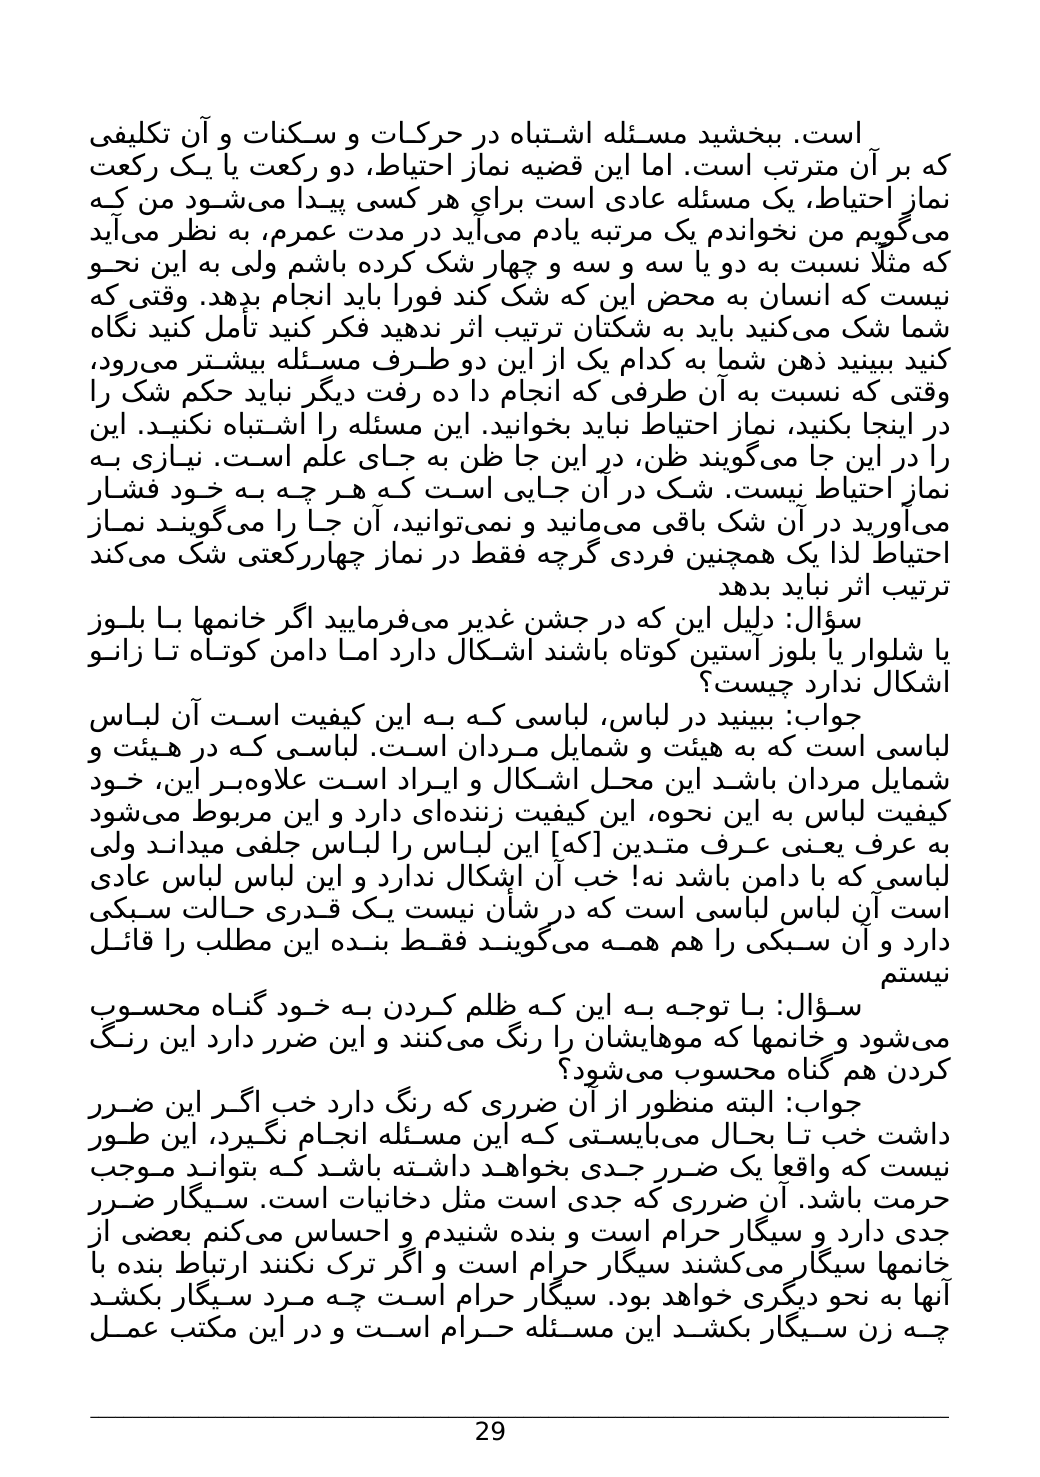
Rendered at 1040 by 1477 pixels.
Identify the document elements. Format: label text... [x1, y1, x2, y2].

text سؤال: دلیل این که در جشن غدیر می‌فرمایید اگر خانمها با بلوز یا شلوار یا بلوز آستین کوتاه باشند اشکال دارد اما دامن کوتاه تا زانو اشکال ندارد چیست؟ [89, 602, 951, 699]
text جواب: ببینید در لباس، لباسی که به این کیفیت است آن لباس لباسی است که به هیئت و شمایل مردان است. لباسی که در هیئت و شمایل مردان باشد این محل اشکال و ایراد است علاوه‌بر این، خود کیفیت لباس به این نحوه، این کیفیت زننده‌ای دارد و این مربوط می‌شود به عرف یعنی عرف متدین [که‌] این لباس را لباس جلفی میداند ولی لباسی که با دامن باشد نه! خب آن اشکال ندارد و این لباس لباس عادی است آن لباس لباسی است که در شأن نیست یک قدری حالت سبکی دارد و آن سبکی را هم همه می‌گویند فقط بنده این مطلب را قائل نیستم‌ [89, 699, 951, 990]
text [89, 1086, 951, 1345]
text سؤال: با توجه به این که ظلم کردن به خود گناه محسوب می‌شود و خانمها که موهایشان را رنگ می‌کنند و این ضرر دارد این رنگ کردن هم گناه محسوب می‌شود؟ [89, 990, 951, 1086]
text است. ببخشید مسئله اشتباه در حرکات و سکنات و آن تکلیفی که بر آن مترتب است. اما این قضیه نماز احتیاط، دو رکعت یا یک رکعت نماز احتیاط، یک مسئله عادی است برای هر کسی پیدا می‌شود من که می‌گویم من نخواندم یک مرتبه یادم می‌آید در مدت عمرم، به نظر می‌آید که مثلًا نسبت به دو یا سه و سه و چهار شک کرده باشم ولی به این نحو نیست که انسان به محض این که شک کند فورا باید انجام بدهد. وقتی که شما شک می‌کنید باید به شکتان ترتیب اثر ندهید فکر کنید تأمل کنید نگاه کنید ببینید ذهن شما به کدام یک از این دو طرف مسئله بیشتر می‌رود، وقتی که نسبت به آن طرفی که انجام دا ده رفت دیگر نباید حکم شک را در اینجا بکنید، نماز احتیاط نباید بخوانید. این مسئله را اشتباه نکنید. این را در این جا می‌گویند ظن، در این جا ظن به جای علم است. نیازی به نماز احتیاط نیست. شک در آن جایی است که هر چه به خود فشار می‌آورید در آن شک باقی می‌مانید و نمی‌توانید، آن جا را می‌گویند نماز احتیاط لذا یک همچنین فردی گرچه فقط در نماز چهاررکعتی شک می‌کند ترتیب اثر نباید بدهد [89, 118, 951, 602]
